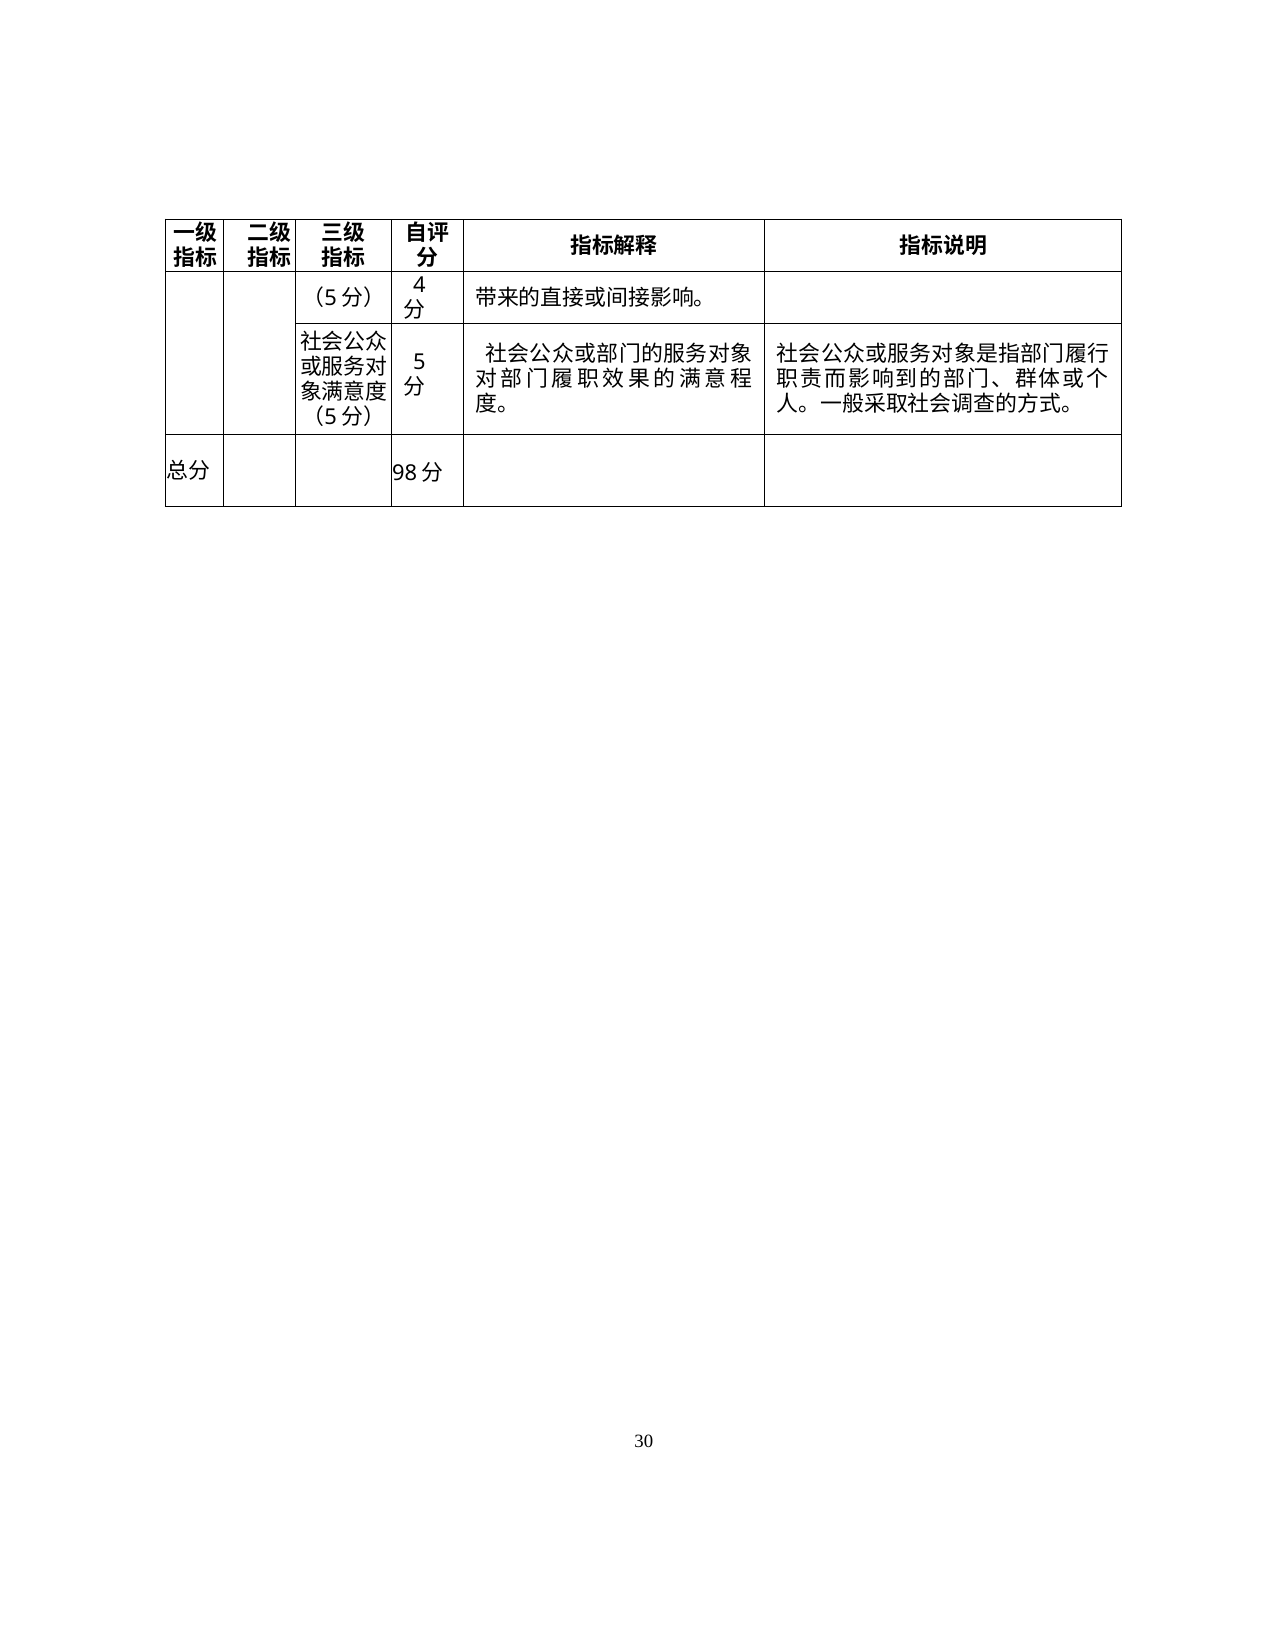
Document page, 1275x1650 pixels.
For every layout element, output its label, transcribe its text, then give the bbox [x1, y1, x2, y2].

table_cell [296, 435, 391, 506]
table_header 三级 指标 [296, 220, 391, 271]
table_cell 生态效益（5分） [296, 272, 391, 323]
table_cell 社会公众或部门的服务对象对部门履职效果的满意程度。 [464, 324, 764, 433]
table_cell [224, 435, 295, 506]
table_cell [765, 435, 1121, 506]
table_cell 总分 [166, 435, 223, 506]
table_cell 社会公众或服务对象是指部门履行职责而影响到的部门、群体或个人。一般采取社会调查的方式。 [765, 324, 1121, 433]
table_header 指标解释 [464, 220, 764, 271]
table_header 二级 指标 [224, 220, 295, 271]
table_cell [464, 435, 764, 506]
table_header 指标说明 [765, 220, 1121, 271]
table_cell 4分 [392, 272, 463, 323]
table_cell 社会公众 或服务对 象满意度（5分） [296, 324, 391, 433]
table_cell 部门履行职责对生态环境所带来的直接或间接影响。 [464, 272, 764, 323]
table_header 一级 指标 [166, 220, 223, 271]
table_header 自评分 [392, 220, 463, 271]
table_cell 5分 [392, 324, 463, 433]
table_cell 98分 [392, 435, 463, 506]
